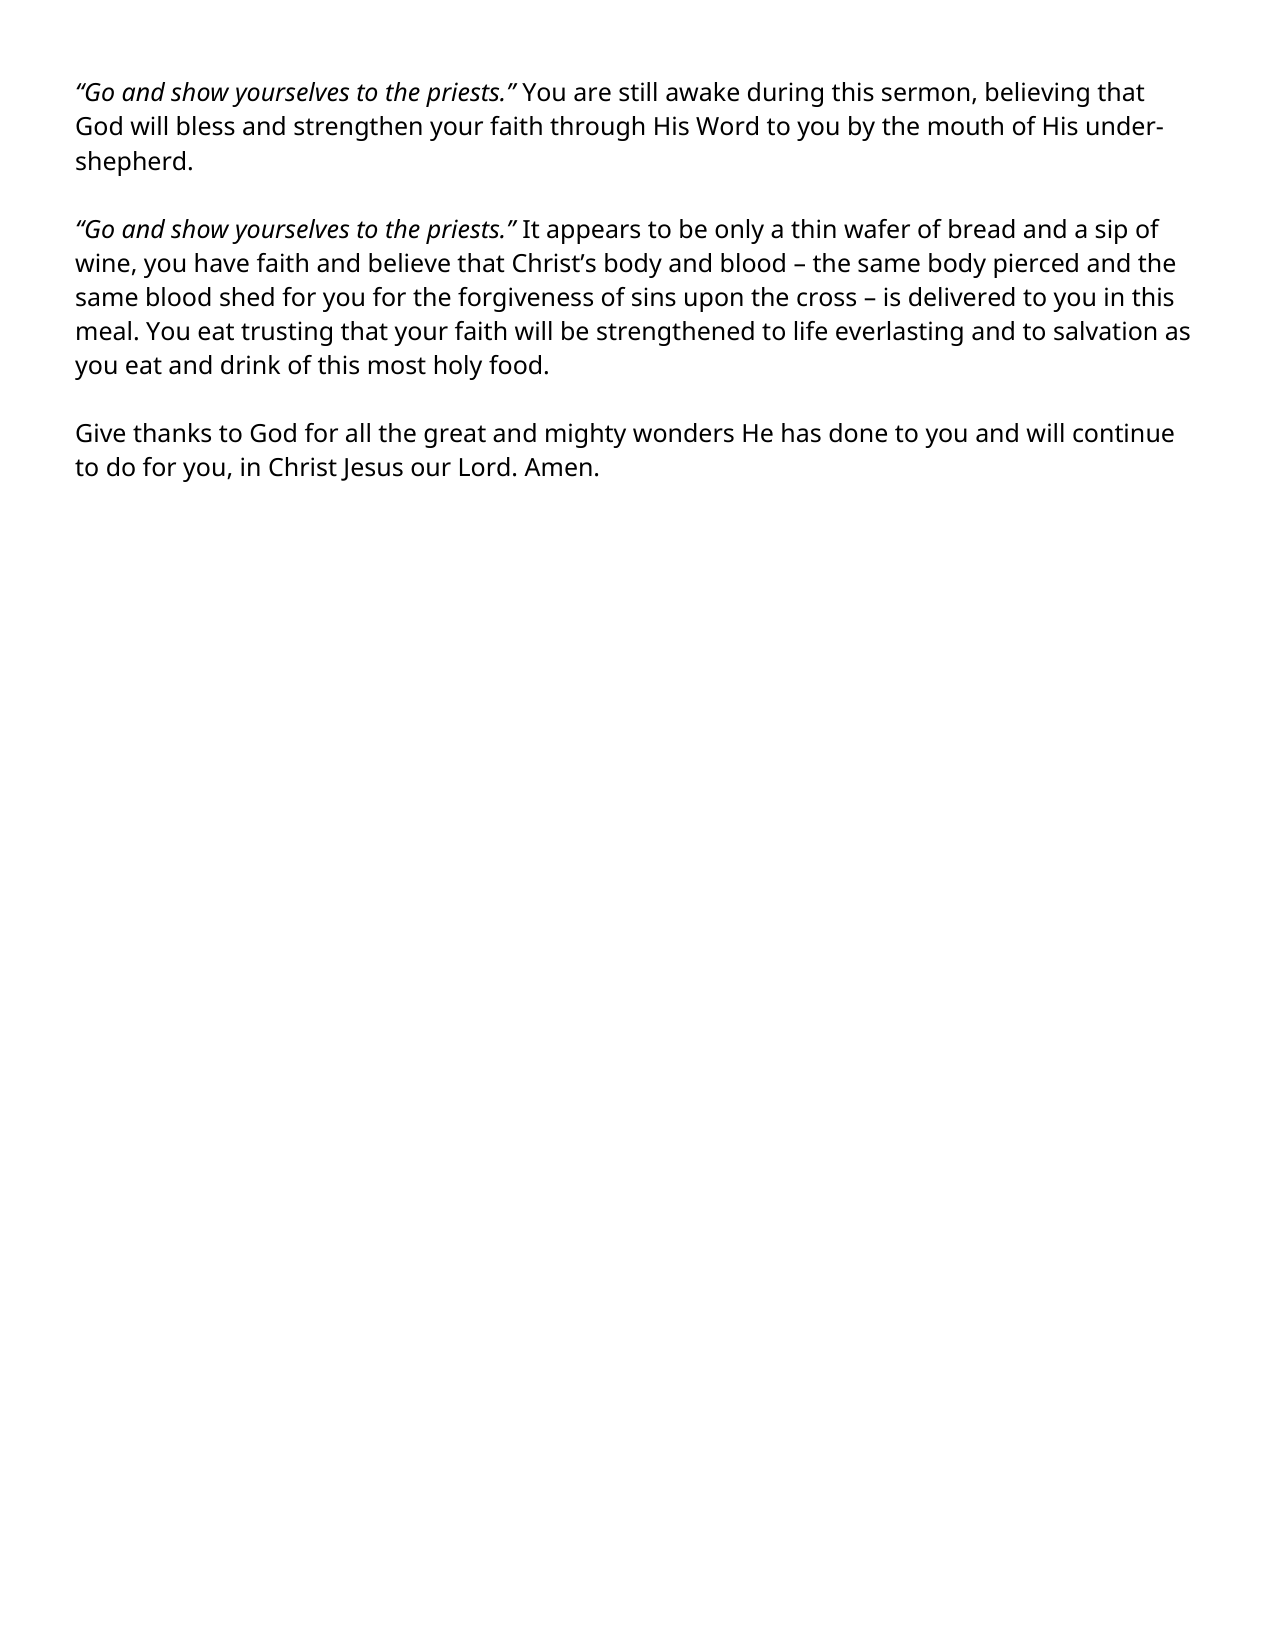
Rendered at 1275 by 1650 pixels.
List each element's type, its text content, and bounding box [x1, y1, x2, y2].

text “Go and show yourselves to the priests.” You are still awake during this sermon, believing that God will bless and strengthen your faith through His Word to you by the mouth of His under-shepherd. [75, 75, 1200, 177]
text “Go and show yourselves to the priests.” It appears to be only a thin wafer of bread and a sip of wine, you have faith and believe that Christ’s body and blood – the same body pierced and the same blood shed for you for the forgiveness of sins upon the cross – is delivered to you in this meal. You eat trusting that your faith will be strengthened to life everlasting and to salvation as you eat and drink of this most holy food. [75, 211, 1200, 382]
text Give thanks to God for all the great and mighty wonders He has done to you and will continue to do for you, in Christ Jesus our Lord. Amen. [75, 416, 1200, 484]
